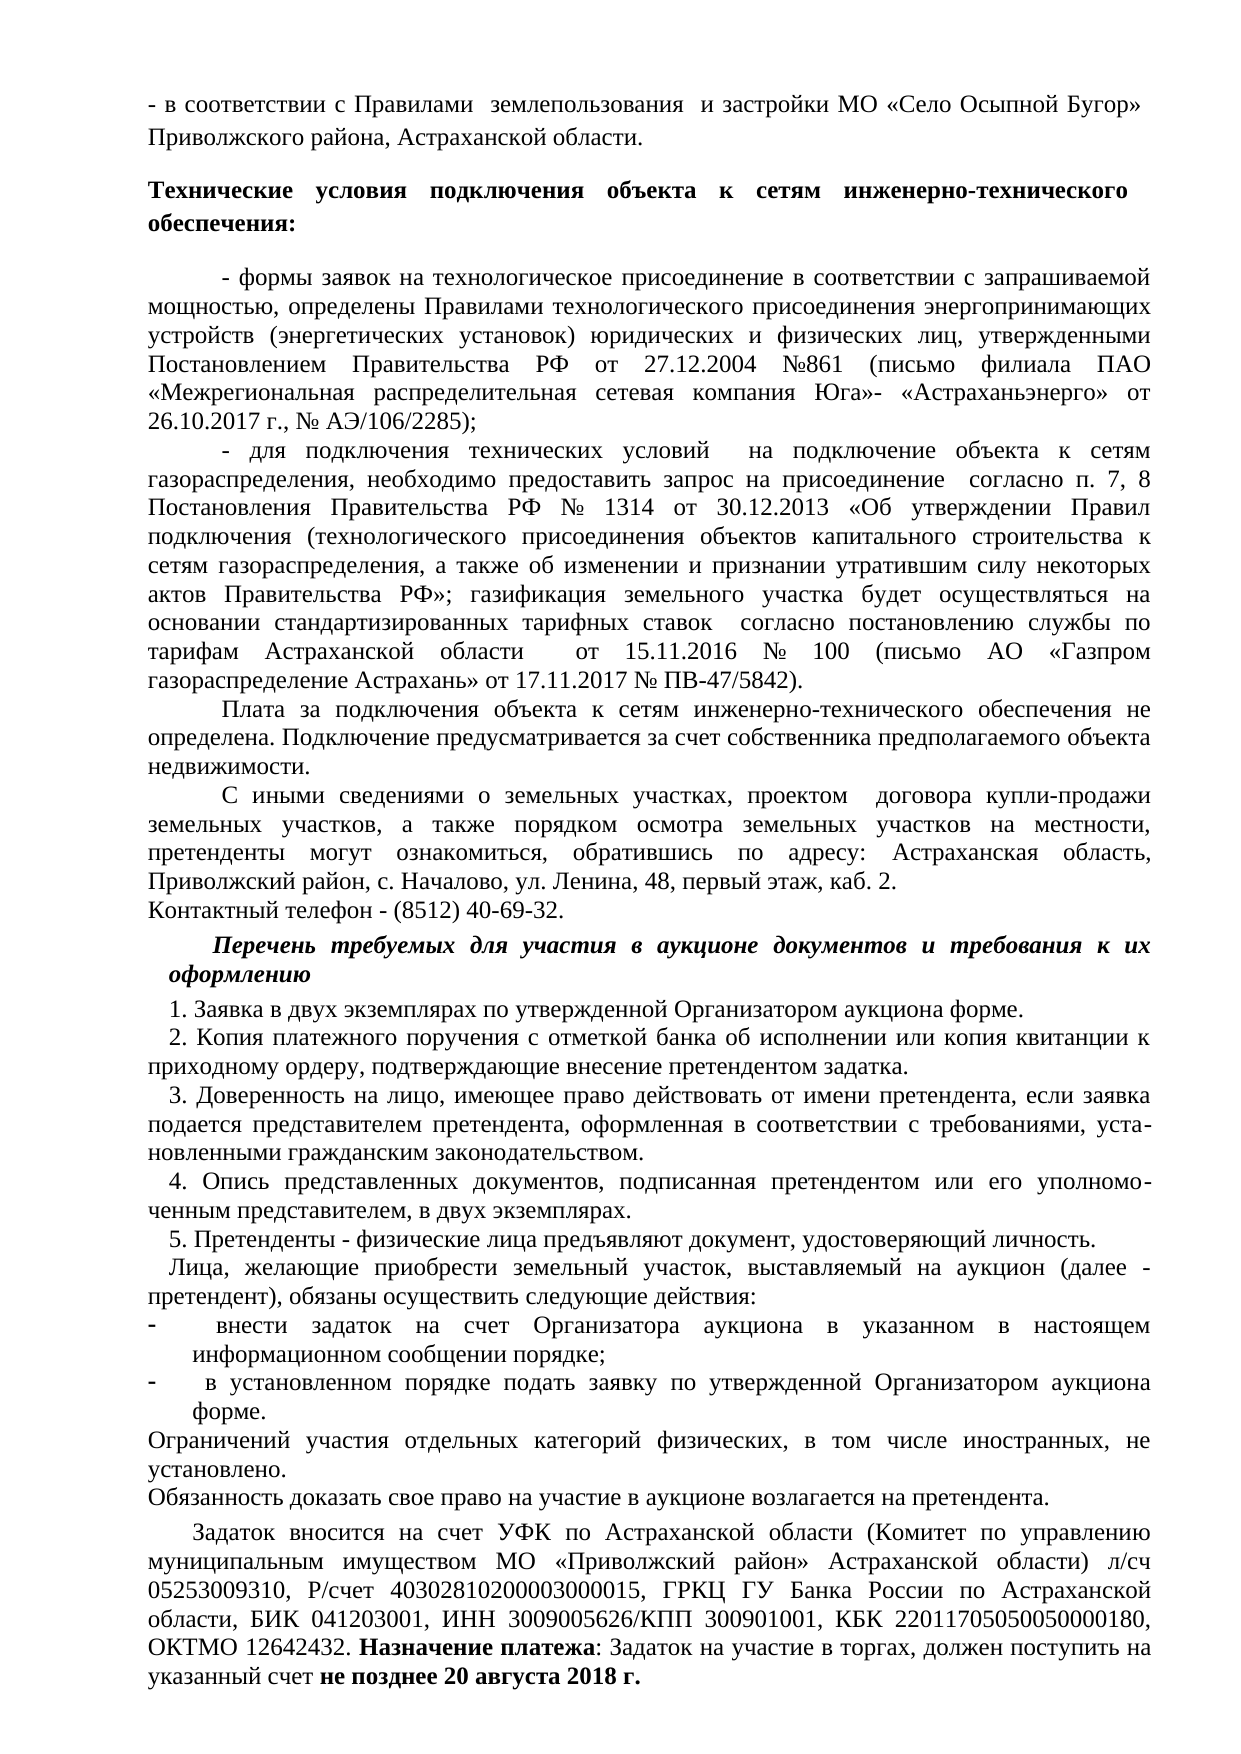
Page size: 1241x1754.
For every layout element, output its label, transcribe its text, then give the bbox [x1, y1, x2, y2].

text Плата за подключения объекта к сетям инженерно-технического обеспечения не определена. Подключение предусматривается за счет собственника предполагаемого объекта недвижимости. [148, 694, 1152, 780]
text Задаток вносится на счет УФК по Астраханской области (Комитет по управлению муниципальным имуществом МО «Приволжский район» Астраханской области) л/сч 05253009310, Р/счет 40302810200003000015, ГРКЦ ГУ Банка России по Астраханской области, БИК 041203001, ИНН 3009005626/КПП 300901001, КБК 22011705050050000180, ОКТМО 12642432. Назначение платежа: Задаток на участие в торгах, должен поступить на указанный счет не позднее 20 августа 2018 г. [148, 1517, 1152, 1690]
text Обязанность доказать свое право на участие в аукционе возлагается на претендента. [148, 1482, 1152, 1511]
text Контактный телефон - (8512) 40-69-32. [148, 895, 1152, 924]
list внести задаток на счет Организатора аукциона в указанном в настоящем информационном сообщении порядке; [148, 1310, 1152, 1367]
text С иными сведениями о земельных участках, проектом договора купли-продажи земельных участков, а также порядком осмотра земельных участков на местности, претенденты могут ознакомиться, обратившись по адресу: Астраханская область, Приволжский район, с. Началово, ул. Ленина, 48, первый этаж, каб. 2. [148, 780, 1152, 895]
text - формы заявок на технологическое присоединение в соответствии с запрашиваемой мощностью, определены Правилами технологического присоединения энергопринимающих устройств (энергетических установок) юридических и физических лиц, утвержденными Постановлением Правительства РФ от 27.12.2004 №861 (письмо филиала ПАО «Межрегиональная распределительная сетевая компания Юга»- «Астраханьэнерго» от 26.10.2017 г., № АЭ/106/2285); [148, 262, 1152, 435]
text 4. Опись представленных документов, подписанная претендентом или его уполномоченным представителем, в двух экземплярах. [148, 1166, 1152, 1224]
text 1. Заявка в двух экземплярах по утвержденной Организатором аукциона форме. [148, 994, 1152, 1022]
text 2. Копия платежного поручения с отметкой банка об исполнении или копия квитанции к приходному ордеру, подтверждающие внесение претендентом задатка. [148, 1022, 1152, 1080]
text 3. Доверенность на лицо, имеющее право действовать от имени претендента, если заявка подается представителем претендента, оформленная в соответствии с требованиями, установленными гражданским законодательством. [148, 1080, 1152, 1166]
text Лица, желающие приобрести земельный участок, выставляемый на аукцион (далее - претендент), обязаны осуществить следующие действия: [148, 1252, 1152, 1310]
list в установленном порядке подать заявку по утвержденной Организатором аукциона форме. [148, 1367, 1152, 1425]
text 5. Претенденты - физические лица предъявляют документ, удостоверяющий личность. [168, 1224, 1152, 1252]
text - в соответствии с Правилами землепользования и застройки МО «Село Осыпной Бугор» Приволжского района, Астраханской области. [91, 89, 1152, 150]
text Ограничений участия отдельных категорий физических, в том числе иностранных, не установлено. [148, 1425, 1152, 1482]
text Перечень требуемых для участия в аукционе документов и требования к их оформлению [168, 930, 1152, 987]
text Технические условия подключения объекта к сетям инженерно-технического обеспечения: [91, 176, 1152, 237]
text - для подключения технических условий на подключение объекта к сетям газораспределения, необходимо предоставить запрос на присоединение согласно п. 7, 8 Постановления Правительства РФ № 1314 от 30.12.2013 «Об утверждении Правил подключения (технологического присоединения объектов капитального строительства к сетям газораспределения, а также об изменении и признании утратившим силу некоторых актов Правительства РФ»; газификация земельного участка будет осуществляться на основании стандартизированных тарифных ставок согласно постановлению службы по тарифам Астраханской области от 15.11.2016 № 100 (письмо АО «Газпром газораспределение Астрахань» от 17.11.2017 № ПВ-47/5842). [148, 435, 1152, 694]
